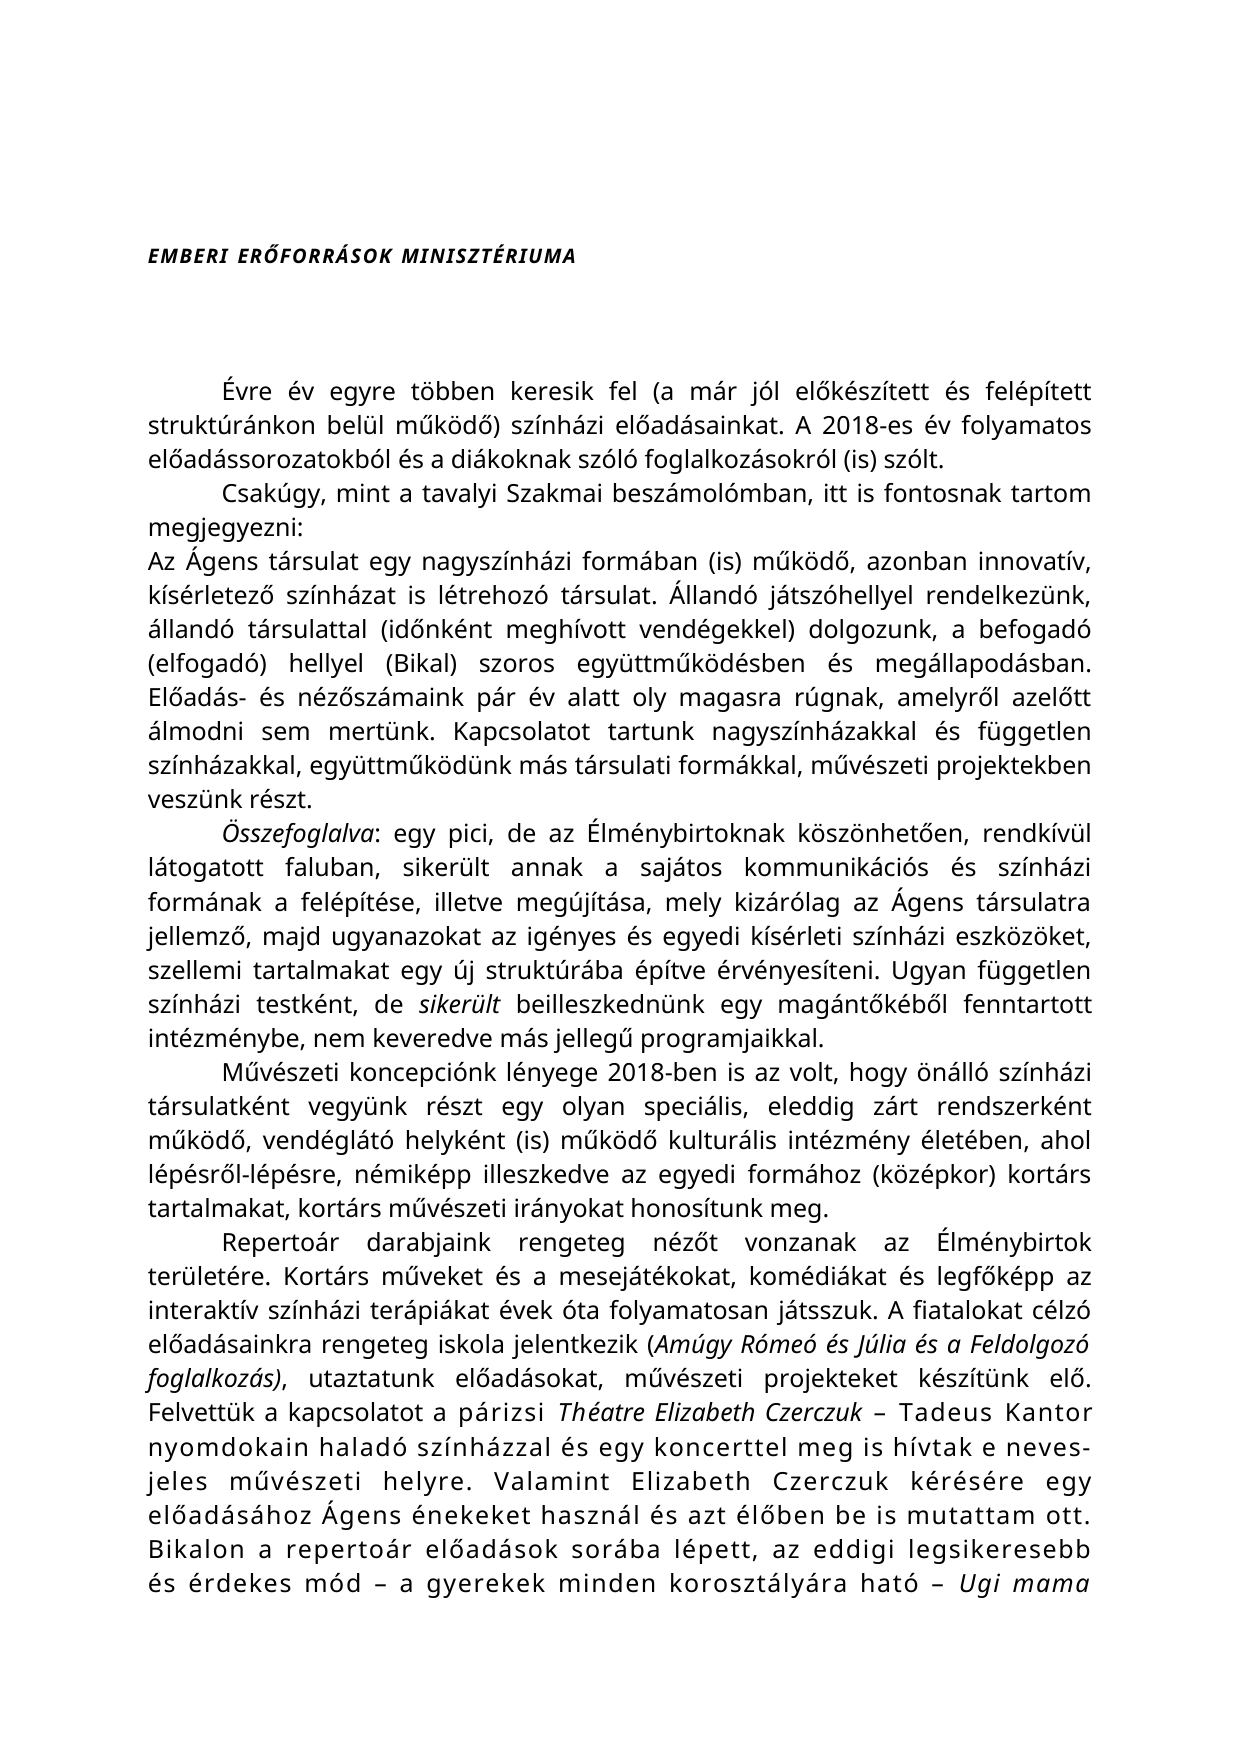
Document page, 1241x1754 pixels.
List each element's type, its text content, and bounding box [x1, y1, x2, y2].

text Évre év egyre többen keresik fel (a már jól előkészített és felépített struktúránkon belül működő) színházi előadásainkat. A 2018-es év folyamatos előadássorozatokból és a diákoknak szóló foglalkozásokról (is) szólt. [148, 373, 1093, 475]
text Csakúgy, mint a tavalyi Szakmai beszámolómban, itt is fontosnak tartom megjegyezni: [148, 475, 1093, 543]
text Összefoglalva: egy pici, de az Élménybirtoknak köszönhetően, rendkívül látogatott faluban, sikerült annak a sajátos kommunikációs és színházi formának a felépítése, illetve megújítása, mely kizárólag az Ágens társulatra jellemző, majd ugyanazokat az igényes és egyedi kísérleti színházi eszközöket, szellemi tartalmakat egy új struktúrába építve érvényesíteni. Ugyan független színházi testként, de sikerült beilleszkednünk egy magántőkéből fenntartott intézménybe, nem keveredve más jellegű programjaikkal. [148, 816, 1093, 1054]
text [148, 1225, 1093, 1599]
text Az Ágens társulat egy nagyszínházi formában (is) működő, azonban innovatív, kísérletező színházat is létrehozó társulat. Állandó játszóhellyel rendelkezünk, állandó társulattal (időnként meghívott vendégekkel) dolgozunk, a befogadó (elfogadó) hellyel (Bikal) szoros együttműködésben és megállapodásban. Előadás- és nézőszámaink pár év alatt oly magasra rúgnak, amelyről azelőtt álmodni sem mertünk. Kapcsolatot tartunk nagyszínházakkal és független színházakkal, együttműködünk más társulati formákkal, művészeti projektekben veszünk részt. [148, 543, 1093, 816]
text Művészeti koncepciónk lényege 2018-ben is az volt, hogy önálló színházi társulatként vegyünk részt egy olyan speciális, eleddig zárt rendszerként működő, vendéglátó helyként (is) működő kulturális intézmény életében, ahol lépésről-lépésre, némiképp illeszkedve az egyedi formához (középkor) kortárs tartalmakat, kortárs művészeti irányokat honosítunk meg. [148, 1054, 1093, 1225]
text emberi erőforrások minisztériuma [148, 237, 1093, 271]
